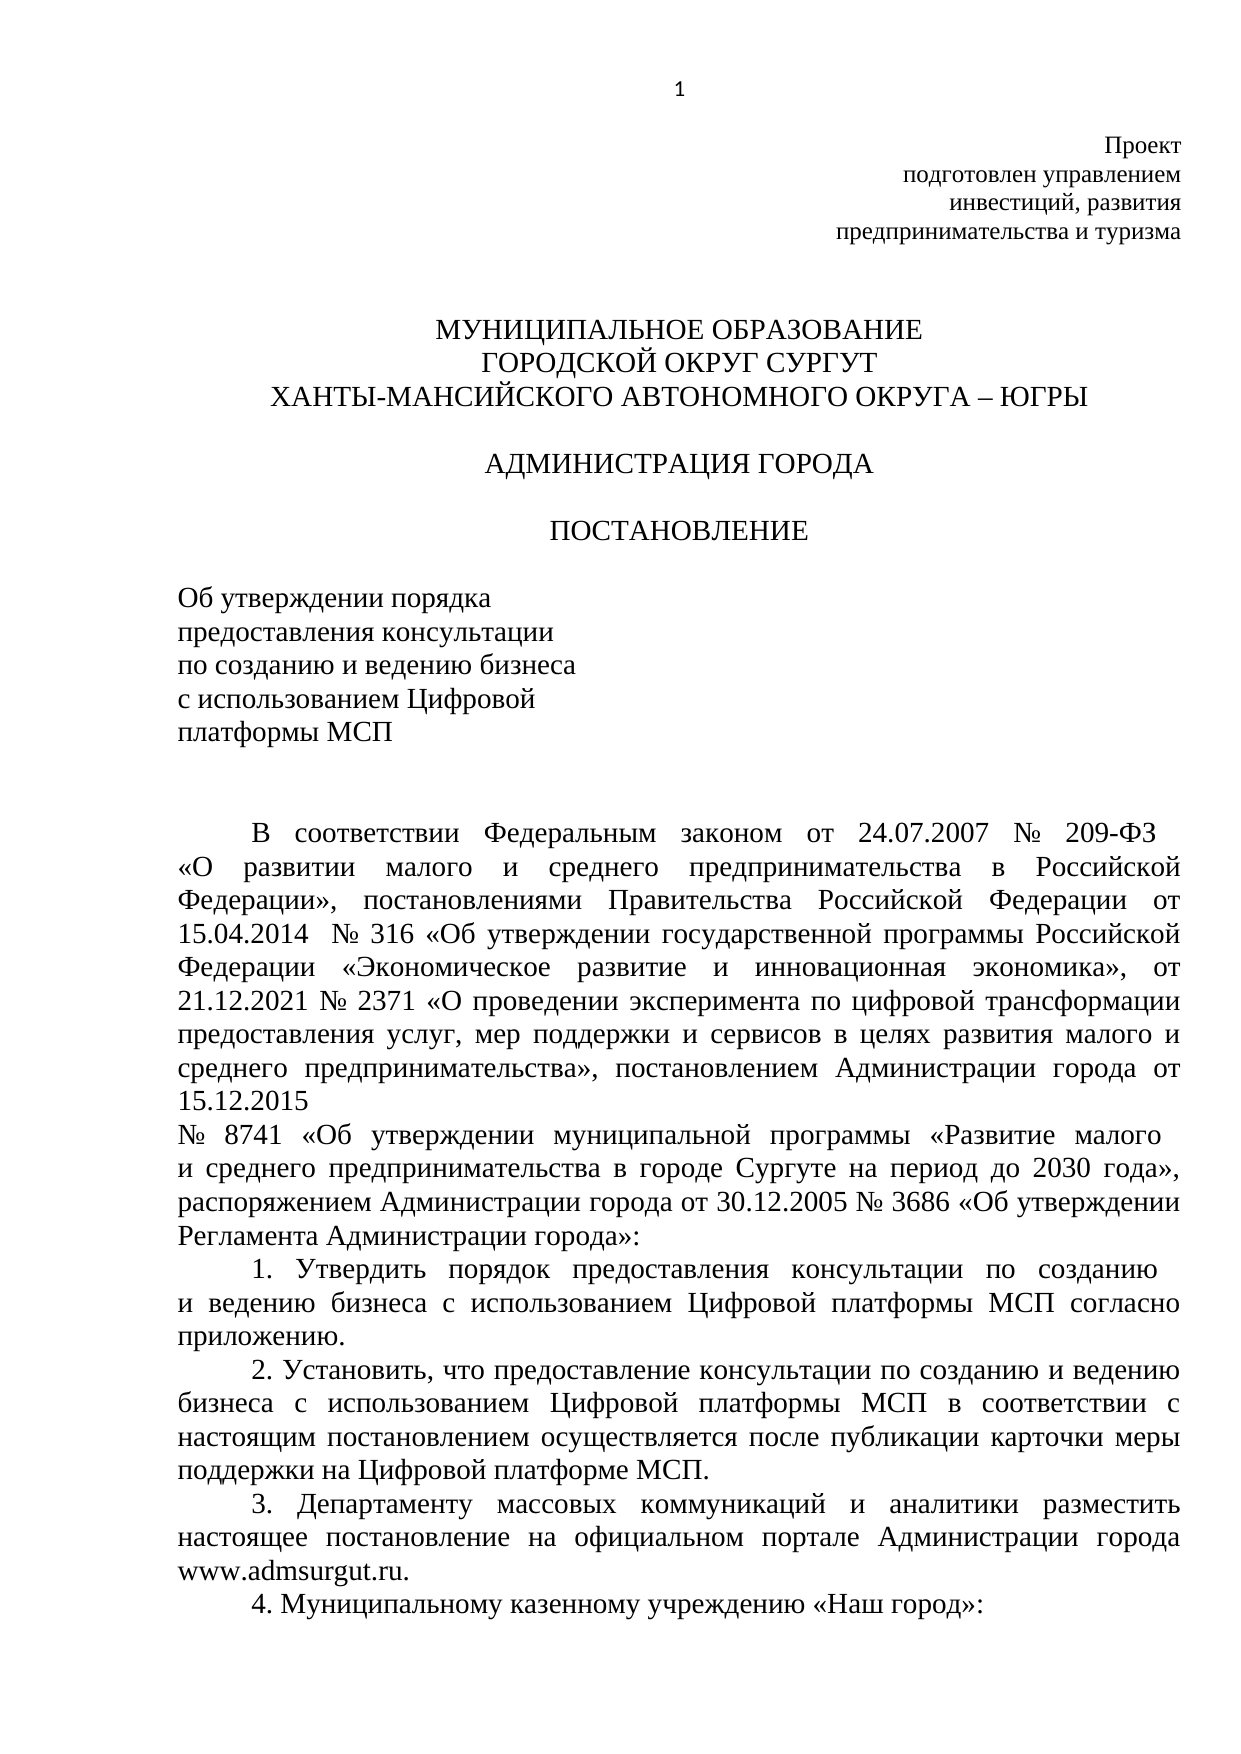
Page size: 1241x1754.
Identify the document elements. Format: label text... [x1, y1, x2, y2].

text 2. Установить, что предоставление консультации по созданию и ведению бизнеса с использованием Цифровой платформы МСП в соответствии с настоящим постановлением осуществляется после публикации карточки меры поддержки на Цифровой платформе МСП. [177, 1352, 1181, 1486]
text 4. Муниципальному казенному учреждению «Наш город»: [177, 1587, 1181, 1620]
text с использованием Цифровой [177, 681, 1181, 714]
text предоставления консультации [177, 614, 1181, 647]
text Об утверждении порядка [177, 580, 1181, 614]
text платформы МСП [177, 714, 1181, 748]
text Проект [177, 130, 1181, 159]
text В соответствии Федеральным законом от 24.07.2007 № 209-ФЗ «О развитии малого и среднего предпринимательства в Российской Федерации», постановлениями Правительства Российской Федерации от 15.04.2014 № 316 «Об утверждении государственной программы Российской Федерации «Экономическое развитие и инновационная экономика», от 21.12.2021 № 2371 «О проведении эксперимента по цифровой трансформации предоставления услуг, мер поддержки и сервисов в целях развития малого и среднего предпринимательства», постановлением Администрации города от 15.12.2015 № 8741 «Об утверждении муниципальной программы «Развитие малого и среднего предпринимательства в городе Сургуте на период до 2030 года», распоряжением Администрации города от 30.12.2005 № 3686 «Об утверждении Регламента Администрации города»: [177, 815, 1181, 1251]
text ХАНТЫ-МАНСИЙСКОГО АВТОНОМНОГО ОКРУГА – ЮГРЫ [177, 379, 1181, 413]
text подготовлен управлением [856, 159, 1181, 187]
text 1. Утвердить порядок предоставления консультации по созданию и ведению бизнеса с использованием Цифровой платформы МСП согласно приложению. [177, 1251, 1181, 1352]
text 3. Департаменту массовых коммуникаций и аналитики разместить настоящее постановление на официальном портале Администрации города www.admsurgut.ru. [177, 1486, 1181, 1587]
text ГОРОДСКОЙ ОКРУГ СУРГУТ [177, 346, 1181, 379]
text предпринимательства и туризма [783, 216, 1181, 245]
text МУНИЦИПАЛЬНОЕ ОБРАЗОВАНИЕ [177, 312, 1181, 346]
text ПОСТАНОВЛЕНИЕ [177, 513, 1181, 547]
text по созданию и ведению бизнеса [177, 647, 1181, 681]
text АДМИНИСТРАЦИЯ ГОРОДА [177, 446, 1181, 480]
text инвестиций, развития [856, 187, 1181, 216]
